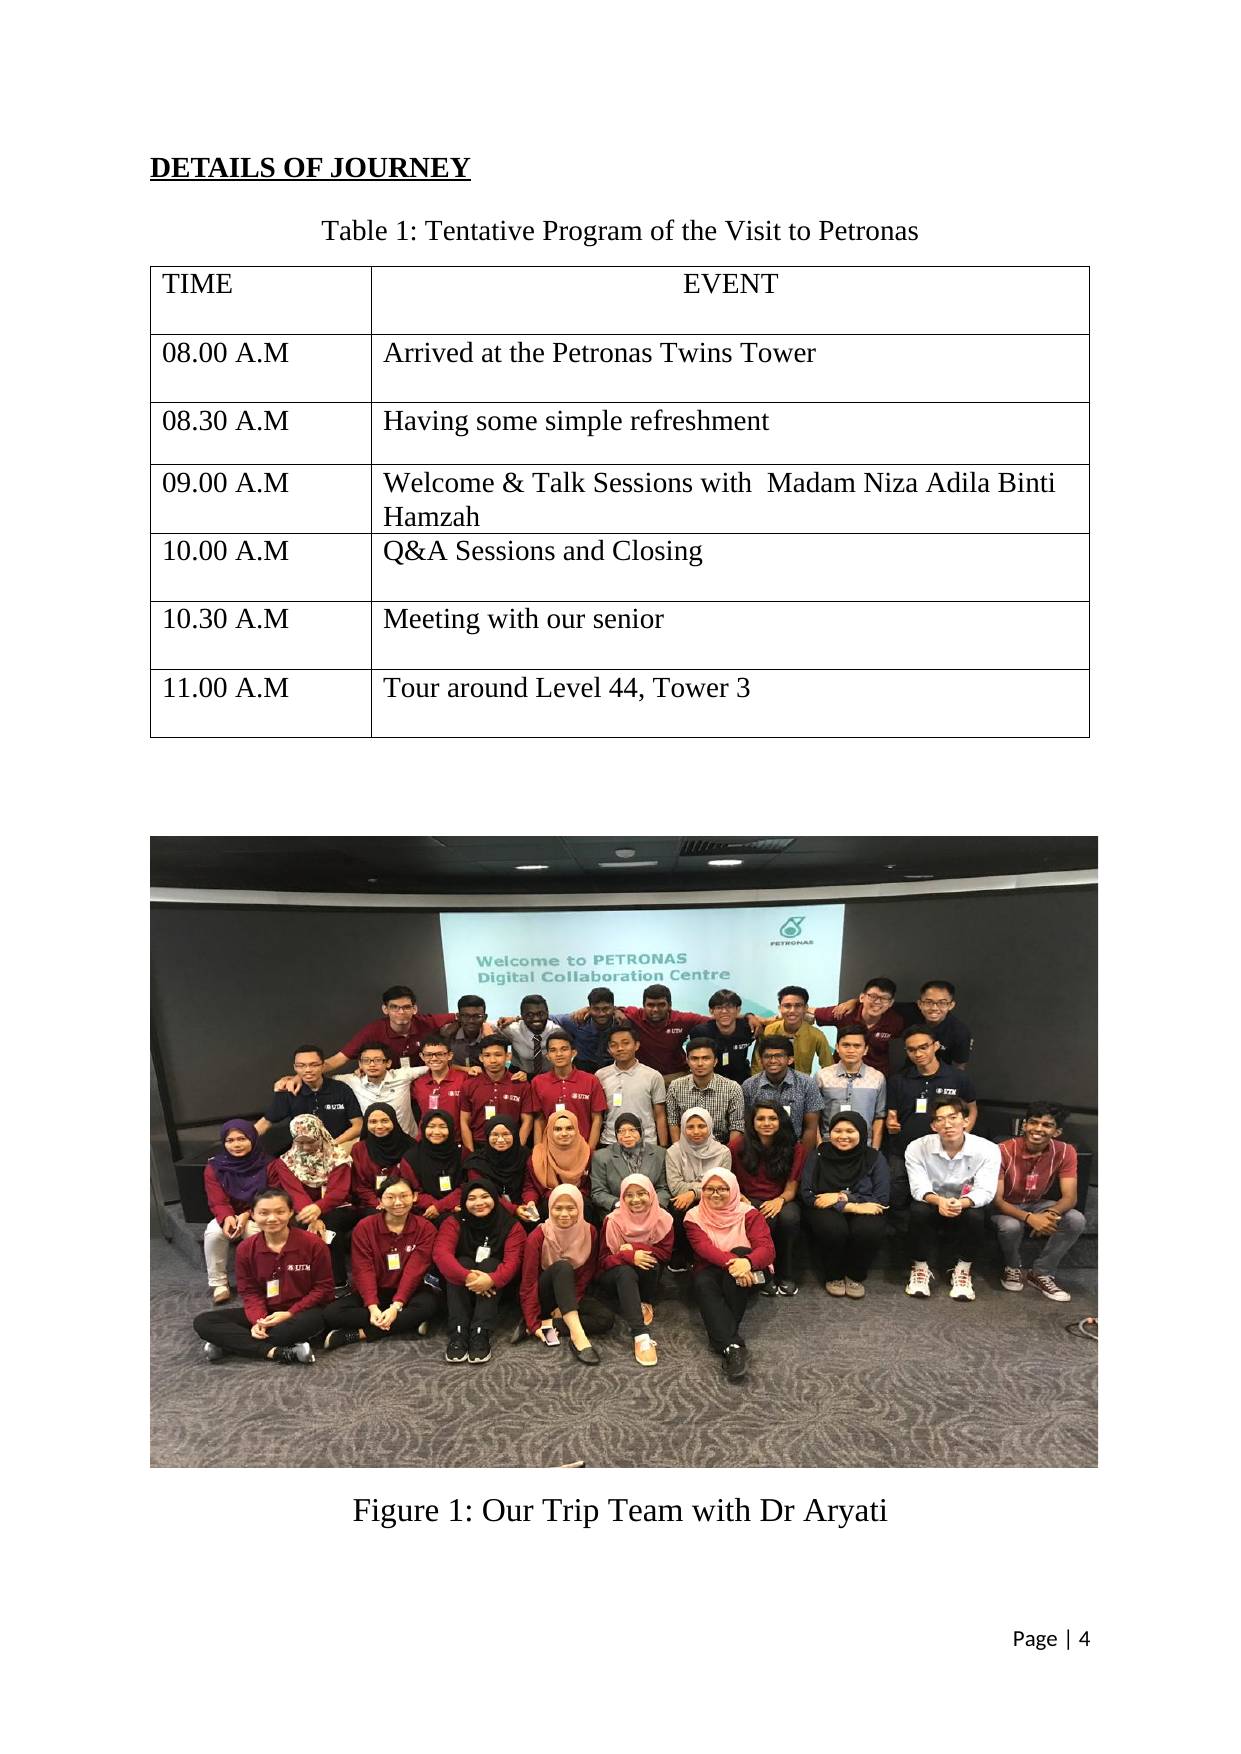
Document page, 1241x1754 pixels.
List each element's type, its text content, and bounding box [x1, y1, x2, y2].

table_cell Arrived at the Petronas Twins Tower [372, 335, 1089, 402]
table_cell 08.00 A.M [151, 335, 371, 402]
table_cell Q&A Sessions and Closing [372, 534, 1089, 601]
table_cell Welcome & Talk Sessions with Madam Niza Adila Binti Hamzah [372, 465, 1089, 532]
table_cell 09.00 A.M [151, 465, 371, 532]
table_cell 10.30 A.M [151, 602, 371, 669]
table_header TIME [151, 267, 371, 334]
table_header EVENT [372, 267, 1089, 334]
picture [150, 836, 1099, 1468]
table_cell Having some simple refreshment [372, 403, 1089, 464]
table_cell 10.00 A.M [151, 534, 371, 601]
subtitle DETAILS OF JOURNEY [150, 150, 1090, 183]
table_cell Meeting with our senior [372, 602, 1089, 669]
text Table 1: Tentative Program of the Visit to Petronas [150, 213, 1090, 246]
table_cell 08.30 A.M [151, 403, 371, 464]
table_cell 11.00 A.M [151, 670, 371, 737]
table_cell Tour around Level 44, Tower 3 [372, 670, 1089, 737]
text Figure 1: Our Trip Team with Dr Aryati [150, 1468, 1090, 1529]
